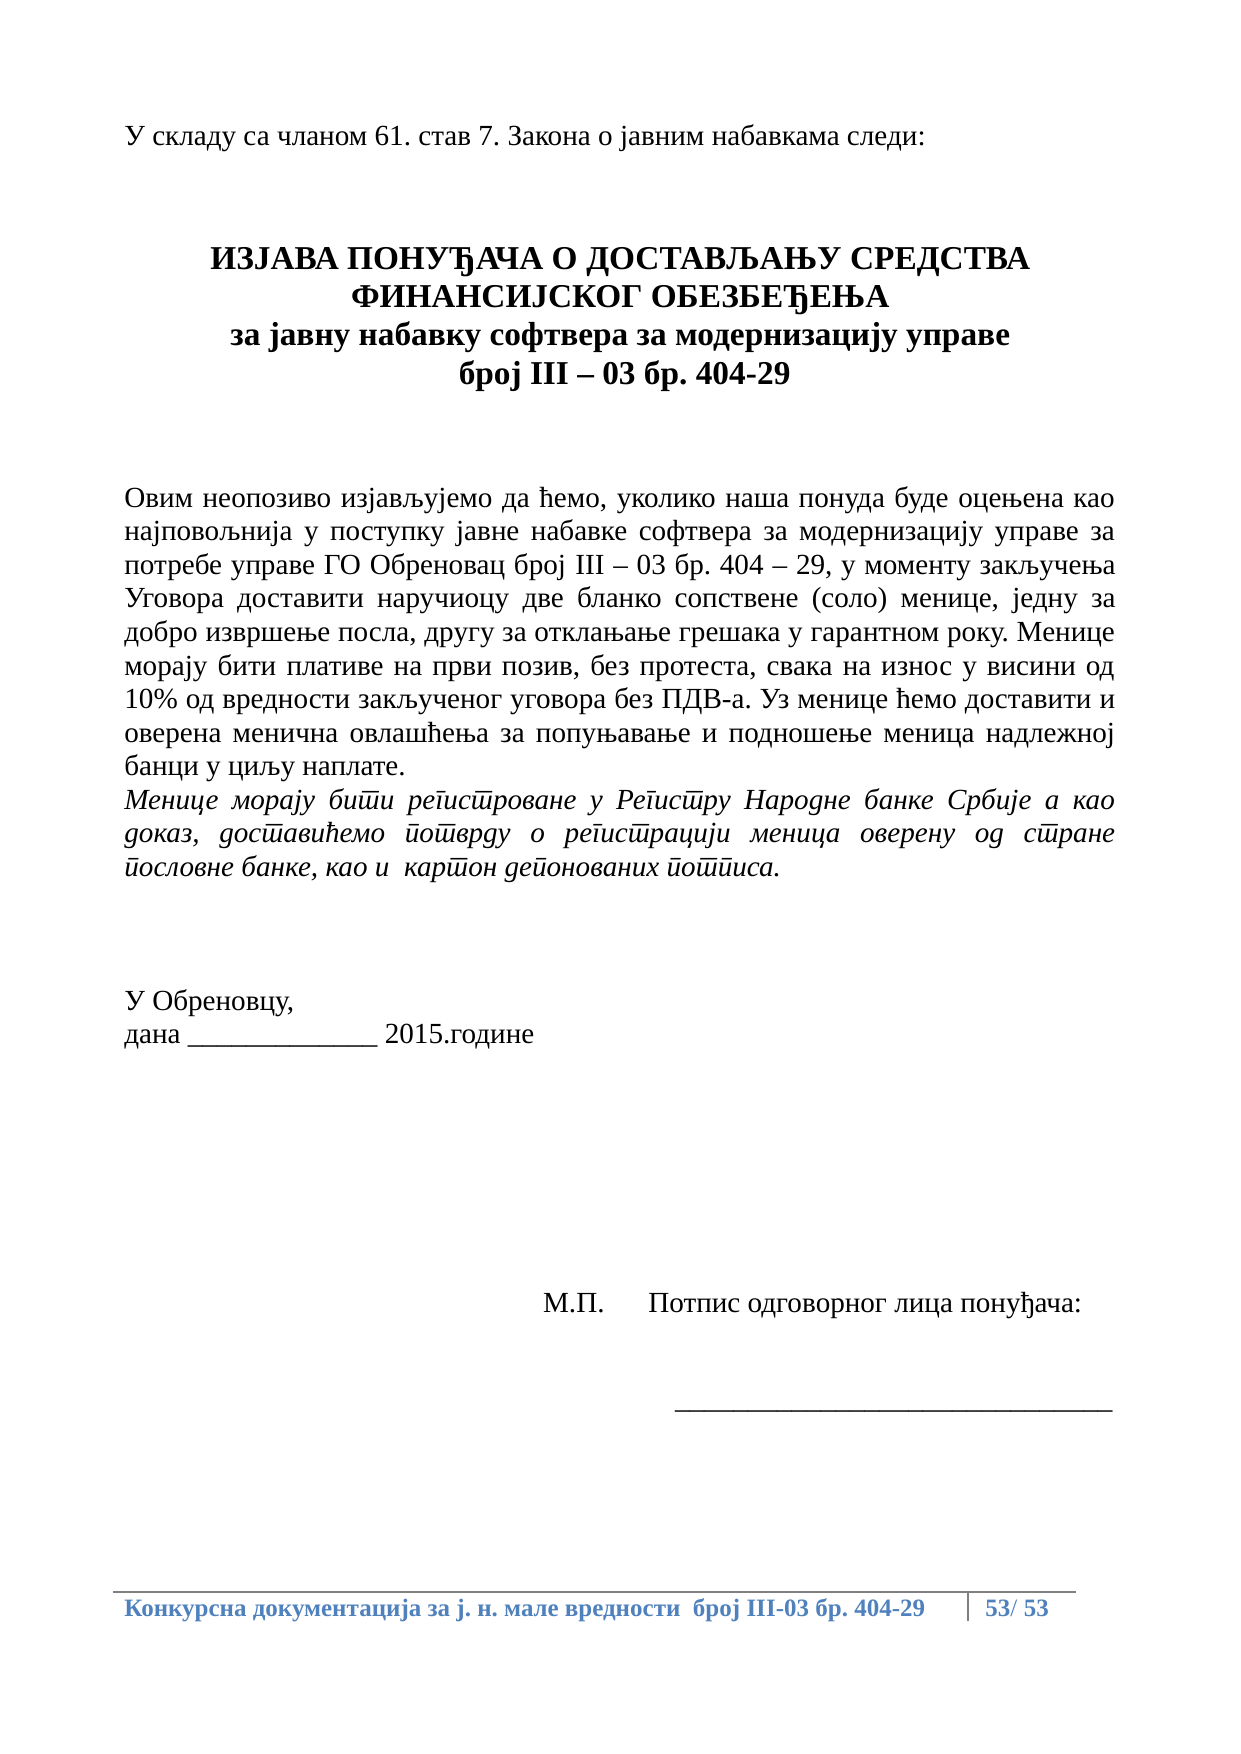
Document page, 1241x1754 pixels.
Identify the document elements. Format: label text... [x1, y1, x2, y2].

text У складу са чланом 61. став 7. Закона о јавним набавкама следи: [124, 118, 1116, 152]
text Овим неопозиво изјављујемо да ћемо, уколико наша понуда буде оцењена као најповољнија у поступку јавне набавке софтвера за модернизацију управе за потребе управе ГО Обреновац број III – 03 бр. 404 – 29, у моменту закључења Уговора доставити наручиоцу две бланко сопствене (соло) менице, једну за добро извршење посла, другу за отклањање грешака у гарантном року. Менице морају бити плативе на први позив, без протеста, свака на износ у висини од 10% од вредности закљученог уговора без ПДВ-а. Уз менице ћемо доставити и оверена менична овлашћења за попуњавање и подношење меница надлежној банци у циљу наплате. [124, 480, 1116, 782]
text за јавну набавку софтвера за модернизацију управе [124, 314, 1116, 353]
text број III – 03 бр. 404-29 [124, 353, 1116, 391]
text дана _____________ 2015.године [124, 1017, 1116, 1050]
text Менице морају бити регистроване у Регистру Народне банке Србије а као доказ, доставићемо потврду о регистрацији меница оверену од стране пословне банке, као и картон депонованих потписа. [124, 782, 1116, 882]
text ______________________________ [124, 1381, 1116, 1414]
text М.П. Потпис одговорног лица понуђача: [184, 1285, 1116, 1318]
text ИЗЈАВА ПОНУЂАЧА О ДОСТАВЉАЊУ СРЕДСТВА ФИНАНСИЈСКОГ ОБЕЗБЕЂЕЊА [124, 238, 1116, 314]
text У Обреновцу, [124, 983, 1116, 1017]
